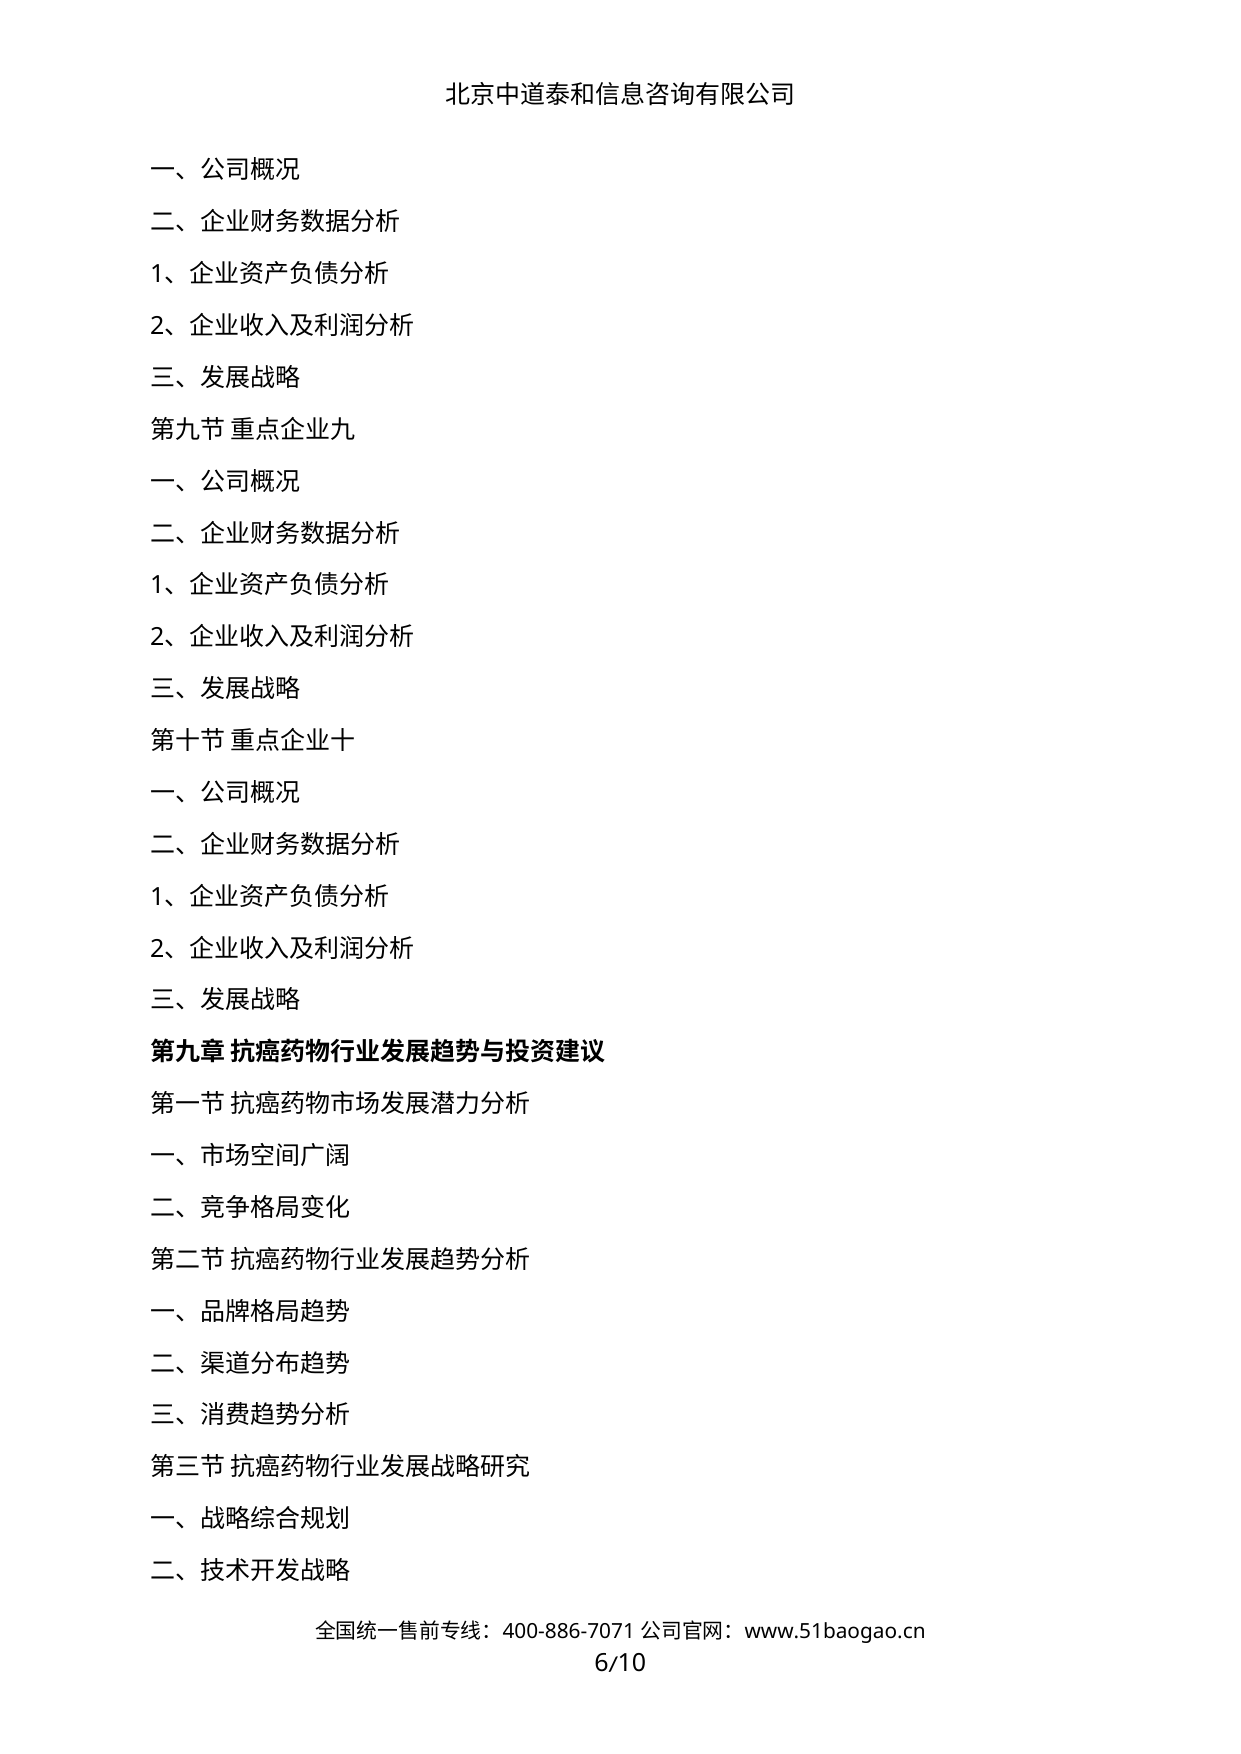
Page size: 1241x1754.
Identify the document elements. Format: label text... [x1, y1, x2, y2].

text 二、企业财务数据分析 [150, 202, 1090, 238]
text 1、企业资产负债分析 [150, 876, 1090, 912]
text 第十节 重点企业十 [150, 721, 1090, 757]
text 一、战略综合规划 [150, 1499, 1090, 1535]
text 三、消费趋势分析 [150, 1395, 1090, 1431]
text 二、企业财务数据分析 [150, 513, 1090, 549]
text 2、企业收入及利润分析 [150, 617, 1090, 653]
text 第九章 抗癌药物行业发展趋势与投资建议 [150, 1032, 1090, 1068]
text 1、企业资产负债分析 [150, 565, 1090, 601]
text 一、公司概况 [150, 461, 1090, 497]
text 第一节 抗癌药物市场发展潜力分析 [150, 1084, 1090, 1120]
text 2、企业收入及利润分析 [150, 928, 1090, 964]
text 三、发展战略 [150, 669, 1090, 705]
text 二、技术开发战略 [150, 1551, 1090, 1587]
text 第三节 抗癌药物行业发展战略研究 [150, 1447, 1090, 1483]
text 1、企业资产负债分析 [150, 254, 1090, 290]
text 二、竞争格局变化 [150, 1187, 1090, 1224]
text 一、市场空间广阔 [150, 1136, 1090, 1172]
text 一、公司概况 [150, 150, 1090, 186]
text 二、企业财务数据分析 [150, 824, 1090, 861]
text 一、品牌格局趋势 [150, 1291, 1090, 1327]
text 一、公司概况 [150, 772, 1090, 809]
text 第二节 抗癌药物行业发展趋势分析 [150, 1239, 1090, 1276]
text 三、发展战略 [150, 357, 1090, 394]
text 二、渠道分布趋势 [150, 1343, 1090, 1379]
text 三、发展战略 [150, 980, 1090, 1016]
text 第九节 重点企业九 [150, 409, 1090, 446]
text 2、企业收入及利润分析 [150, 306, 1090, 342]
